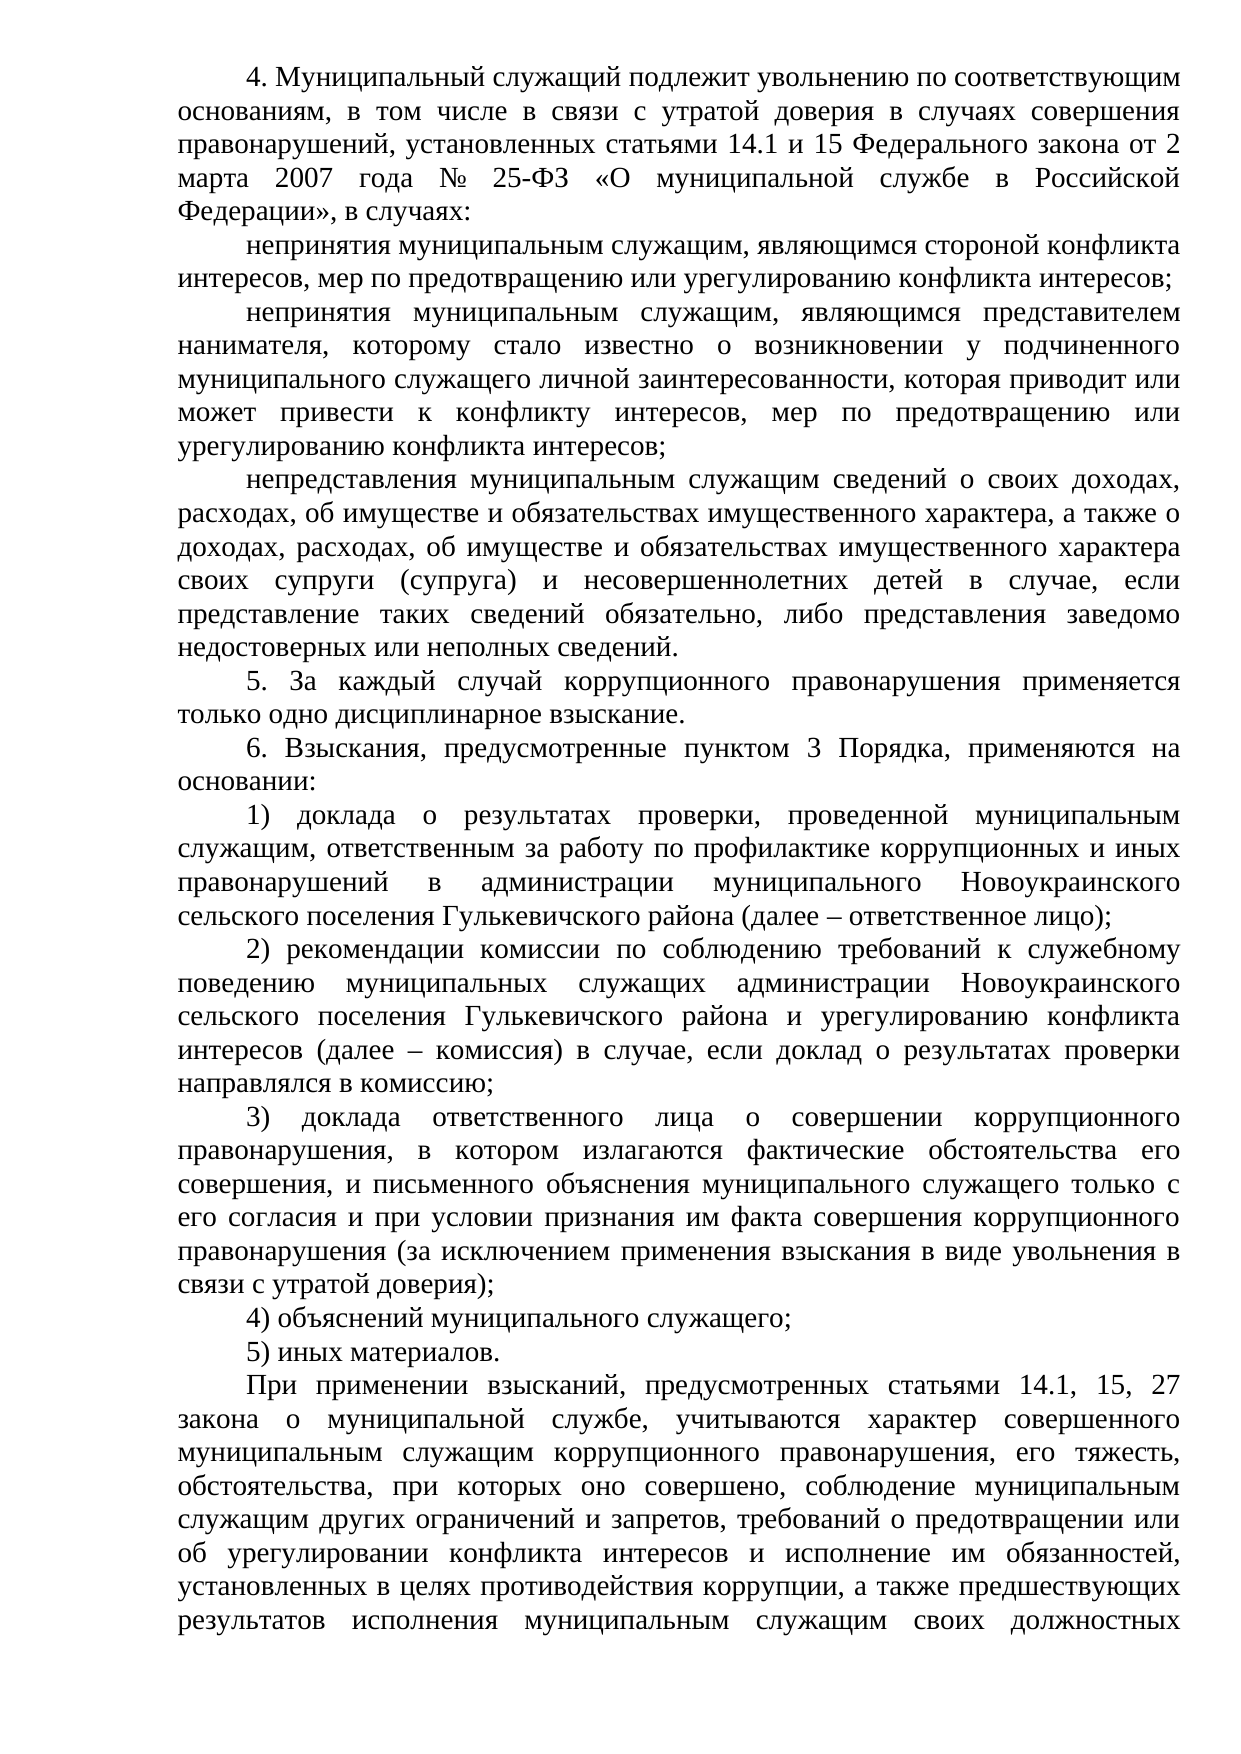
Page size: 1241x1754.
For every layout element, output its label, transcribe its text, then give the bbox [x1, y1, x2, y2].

text 4. Муниципальный служащий подлежит увольнению по соответствующим основаниям, в том числе в связи с утратой доверия в случаях совершения правонарушений, установленных статьями 14.1 и 15 Федерального закона от 2 марта 2007 года № 25-ФЗ «О муниципальной службе в Российской Федерации», в случаях: [177, 59, 1181, 227]
text непринятия муниципальным служащим, являющимся стороной конфликта интересов, мер по предотвращению или урегулированию конфликта интересов; [177, 227, 1181, 294]
text 5) иных материалов. [177, 1334, 1181, 1367]
text непринятия муниципальным служащим, являющимся представителем нанимателя, которому стало известно о возникновении у подчиненного муниципального служащего личной заинтересованности, которая приводит или может привести к конфликту интересов, мер по предотвращению или урегулированию конфликта интересов; [177, 294, 1181, 462]
text 2) рекомендации комиссии по соблюдению требований к служебному поведению муниципальных служащих администрации Новоукраинского сельского поселения Гулькевичского района и урегулированию конфликта интересов (далее – комиссия) в случае, если доклад о результатах проверки направлялся в комиссию; [177, 931, 1181, 1099]
text 5. За каждый случай коррупционного правонарушения применяется только одно дисциплинарное взыскание. [177, 663, 1181, 730]
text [177, 1367, 1181, 1636]
text 1) доклада о результатах проверки, проведенной муниципальным служащим, ответственным за работу по профилактике коррупционных и иных правонарушений в администрации муниципального Новоукраинского сельского поселения Гулькевичского района (далее – ответственное лицо); [177, 797, 1181, 931]
text 3) доклада ответственного лица о совершении коррупционного правонарушения, в котором излагаются фактические обстоятельства его совершения, и письменного объяснения муниципального служащего только с его согласия и при условии признания им факта совершения коррупционного правонарушения (за исключением применения взыскания в виде увольнения в связи с утратой доверия); [177, 1099, 1181, 1300]
text непредставления муниципальным служащим сведений о своих доходах, расходах, об имуществе и обязательствах имущественного характера, а также о доходах, расходах, об имуществе и обязательствах имущественного характера своих супруги (супруга) и несовершеннолетних детей в случае, если представление таких сведений обязательно, либо представления заведомо недостоверных или неполных сведений. [177, 462, 1181, 663]
text 6. Взыскания, предусмотренные пунктом 3 Порядка, применяются на основании: [177, 730, 1181, 797]
text 4) объяснений муниципального служащего; [177, 1300, 1181, 1334]
